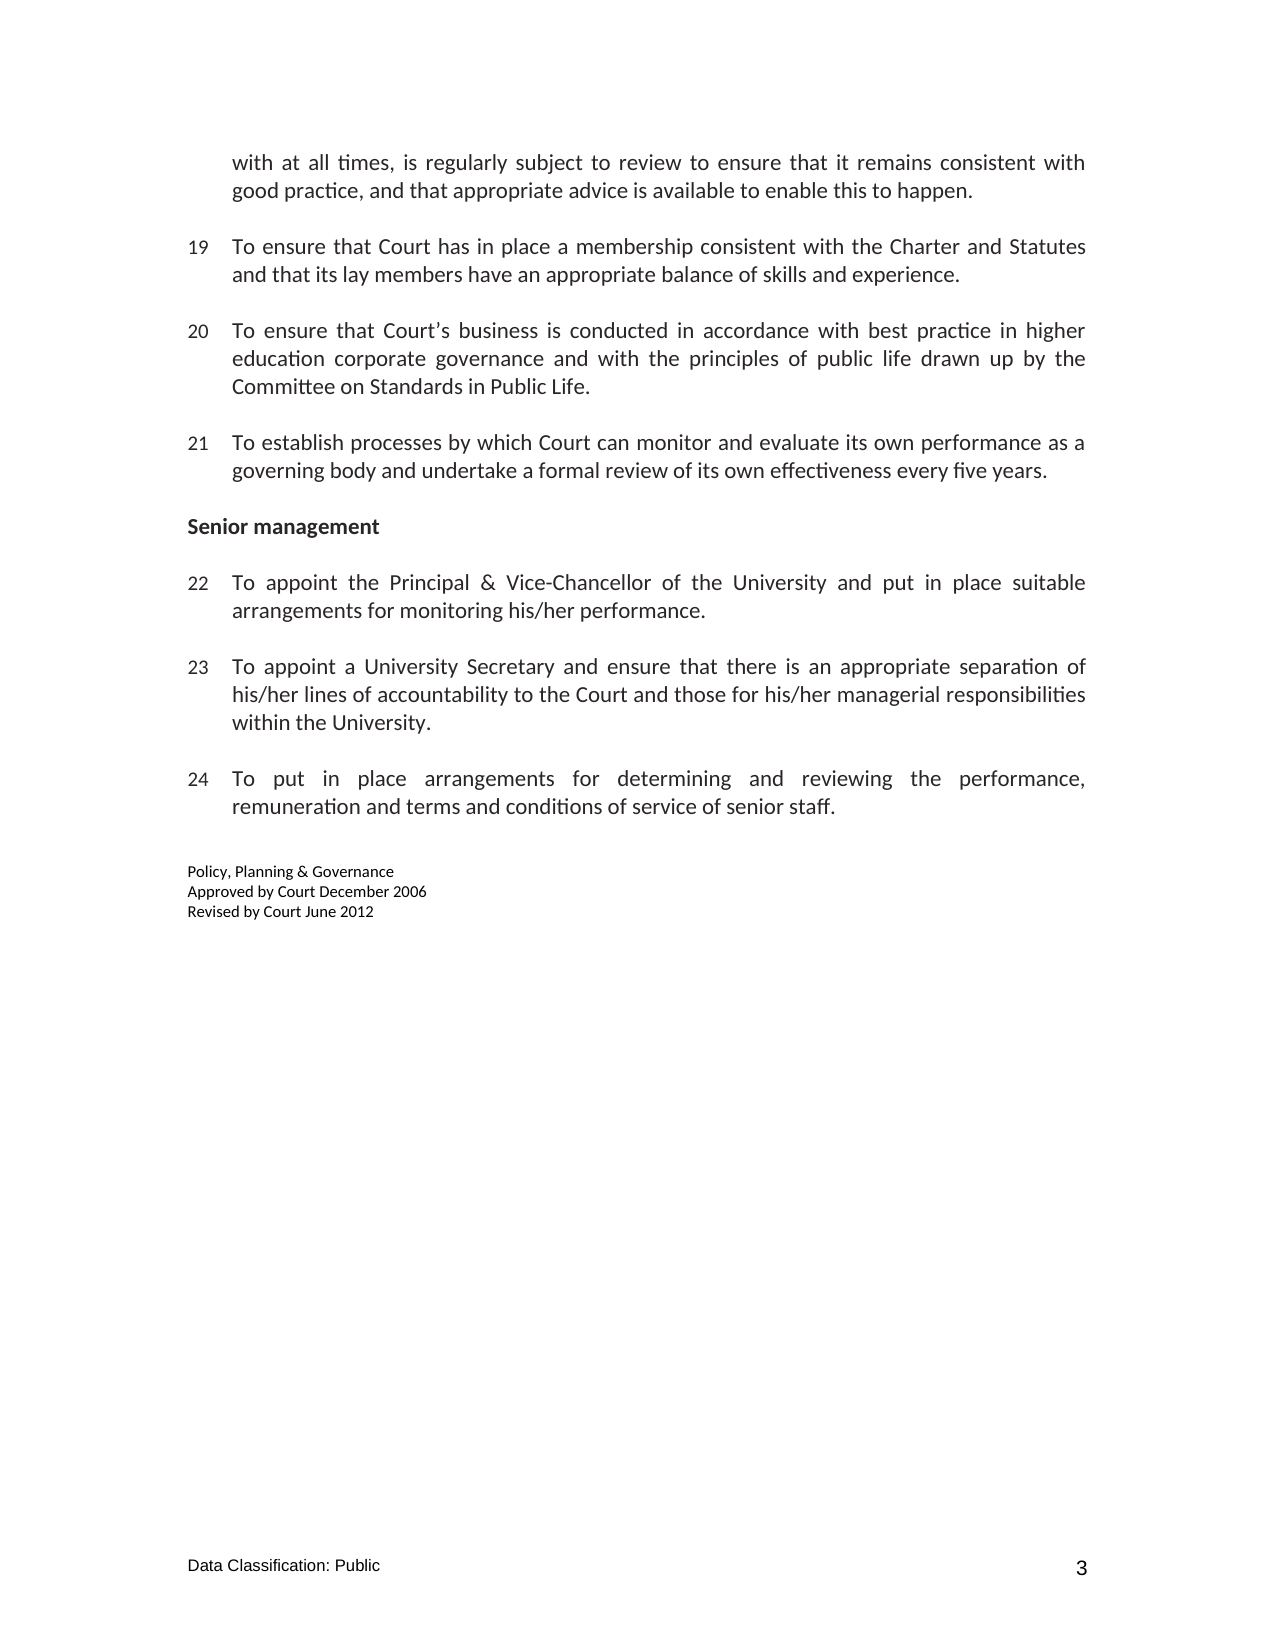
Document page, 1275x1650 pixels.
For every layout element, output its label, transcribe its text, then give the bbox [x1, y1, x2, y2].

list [187, 148, 1087, 204]
list To ensure that Court has in place a membership consistent with the Charter and Statutes and that its lay members have an appropriate balance of skills and experience. [187, 232, 1087, 288]
list To put in place arrangements for determining and reviewing the performance, remuneration and terms and conditions of service of senior staff. [187, 764, 1087, 820]
list To appoint a University Secretary and ensure that there is an appropriate separation of his/her lines of accountability to the Court and those for his/her managerial responsibilities within the University. [187, 652, 1087, 736]
list To appoint the Principal & Vice-Chancellor of the University and put in place suitable arrangements for monitoring his/her performance. [187, 568, 1087, 624]
list To ensure that Court’s business is conducted in accordance with best practice in higher education corporate governance and with the principles of public life drawn up by the Committee on Standards in Public Life. [187, 316, 1087, 400]
text Approved by Court December 2006 [187, 881, 1087, 901]
list To establish processes by which Court can monitor and evaluate its own performance as a governing body and undertake a formal review of its own effectiveness every five years. [187, 428, 1087, 484]
text Senior management [187, 512, 1087, 540]
text Policy, Planning & Governance [187, 861, 1087, 881]
text Revised by Court June 2012 [187, 901, 1087, 922]
